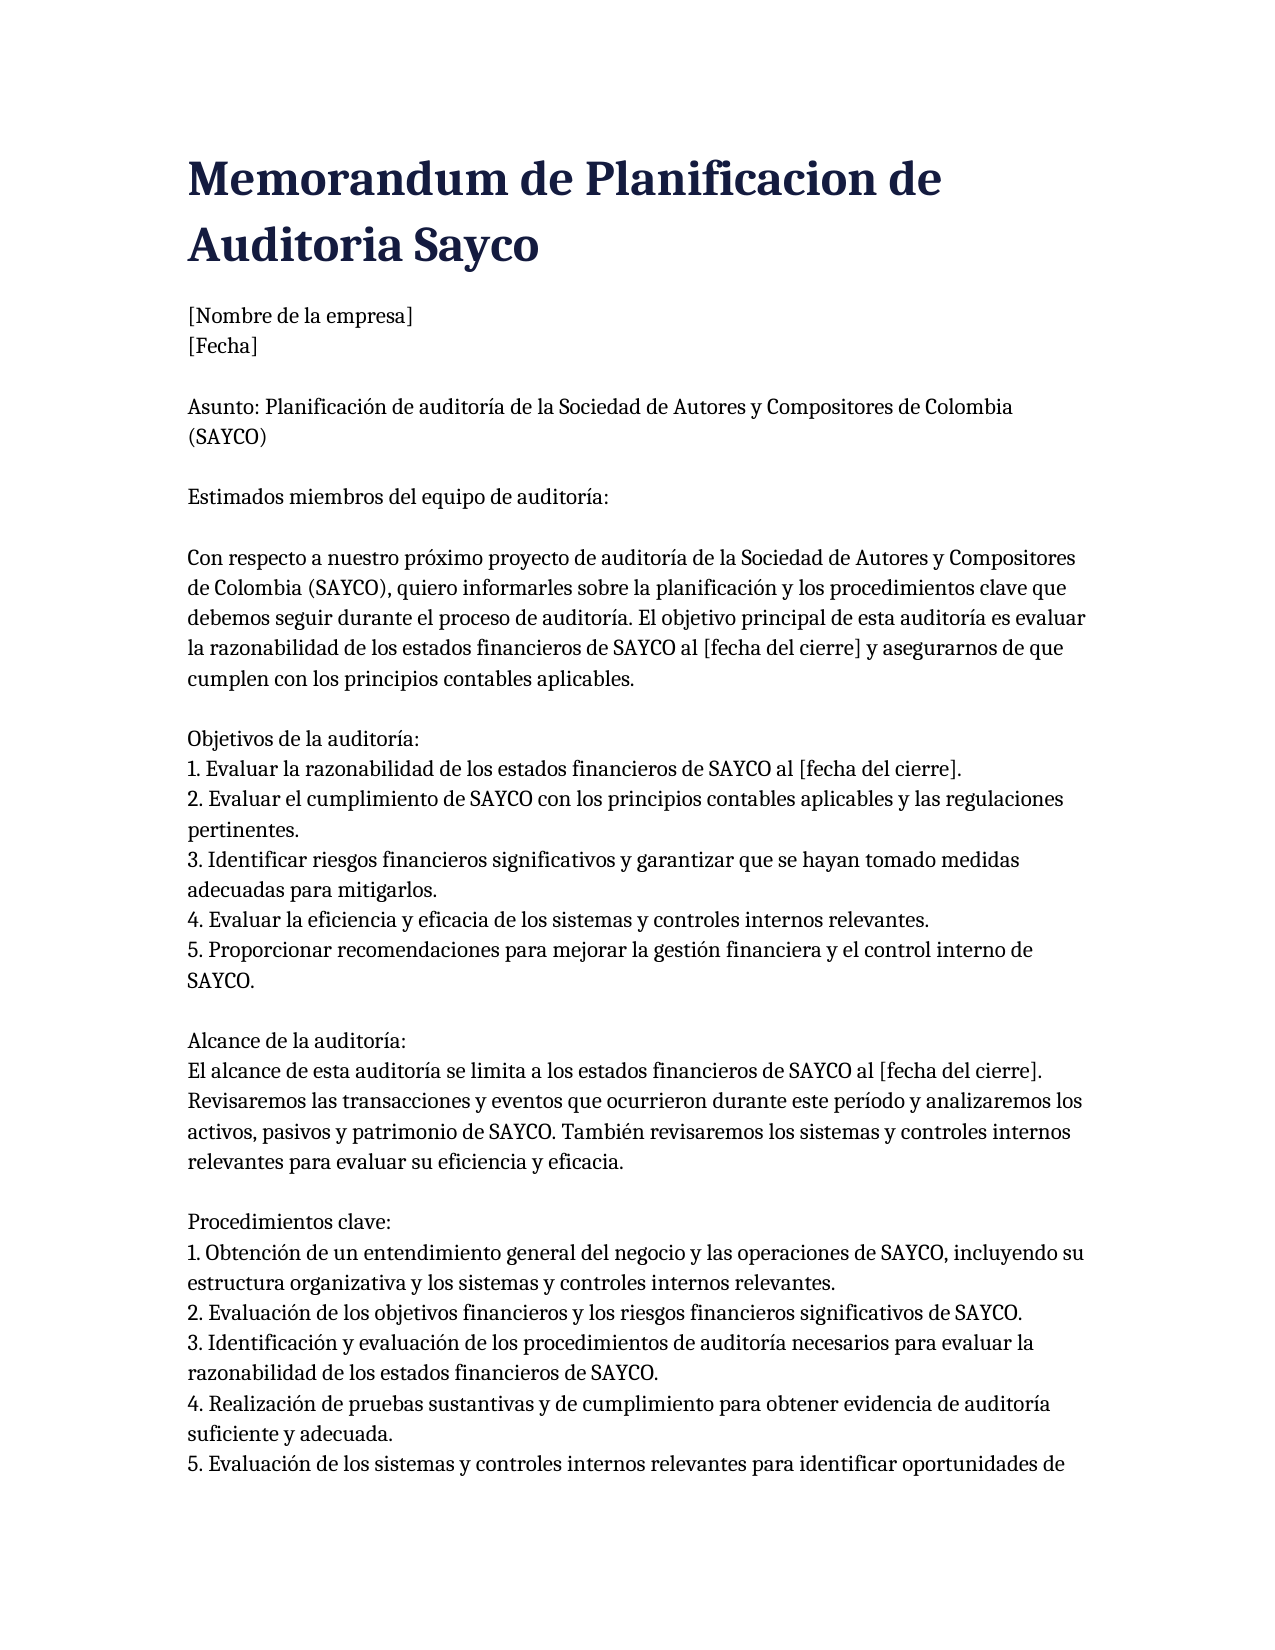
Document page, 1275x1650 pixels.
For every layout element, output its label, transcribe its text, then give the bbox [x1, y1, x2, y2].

text Memorandum de Planificacion de Auditoria Sayco [187, 150, 1087, 273]
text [187, 303, 1087, 1477]
